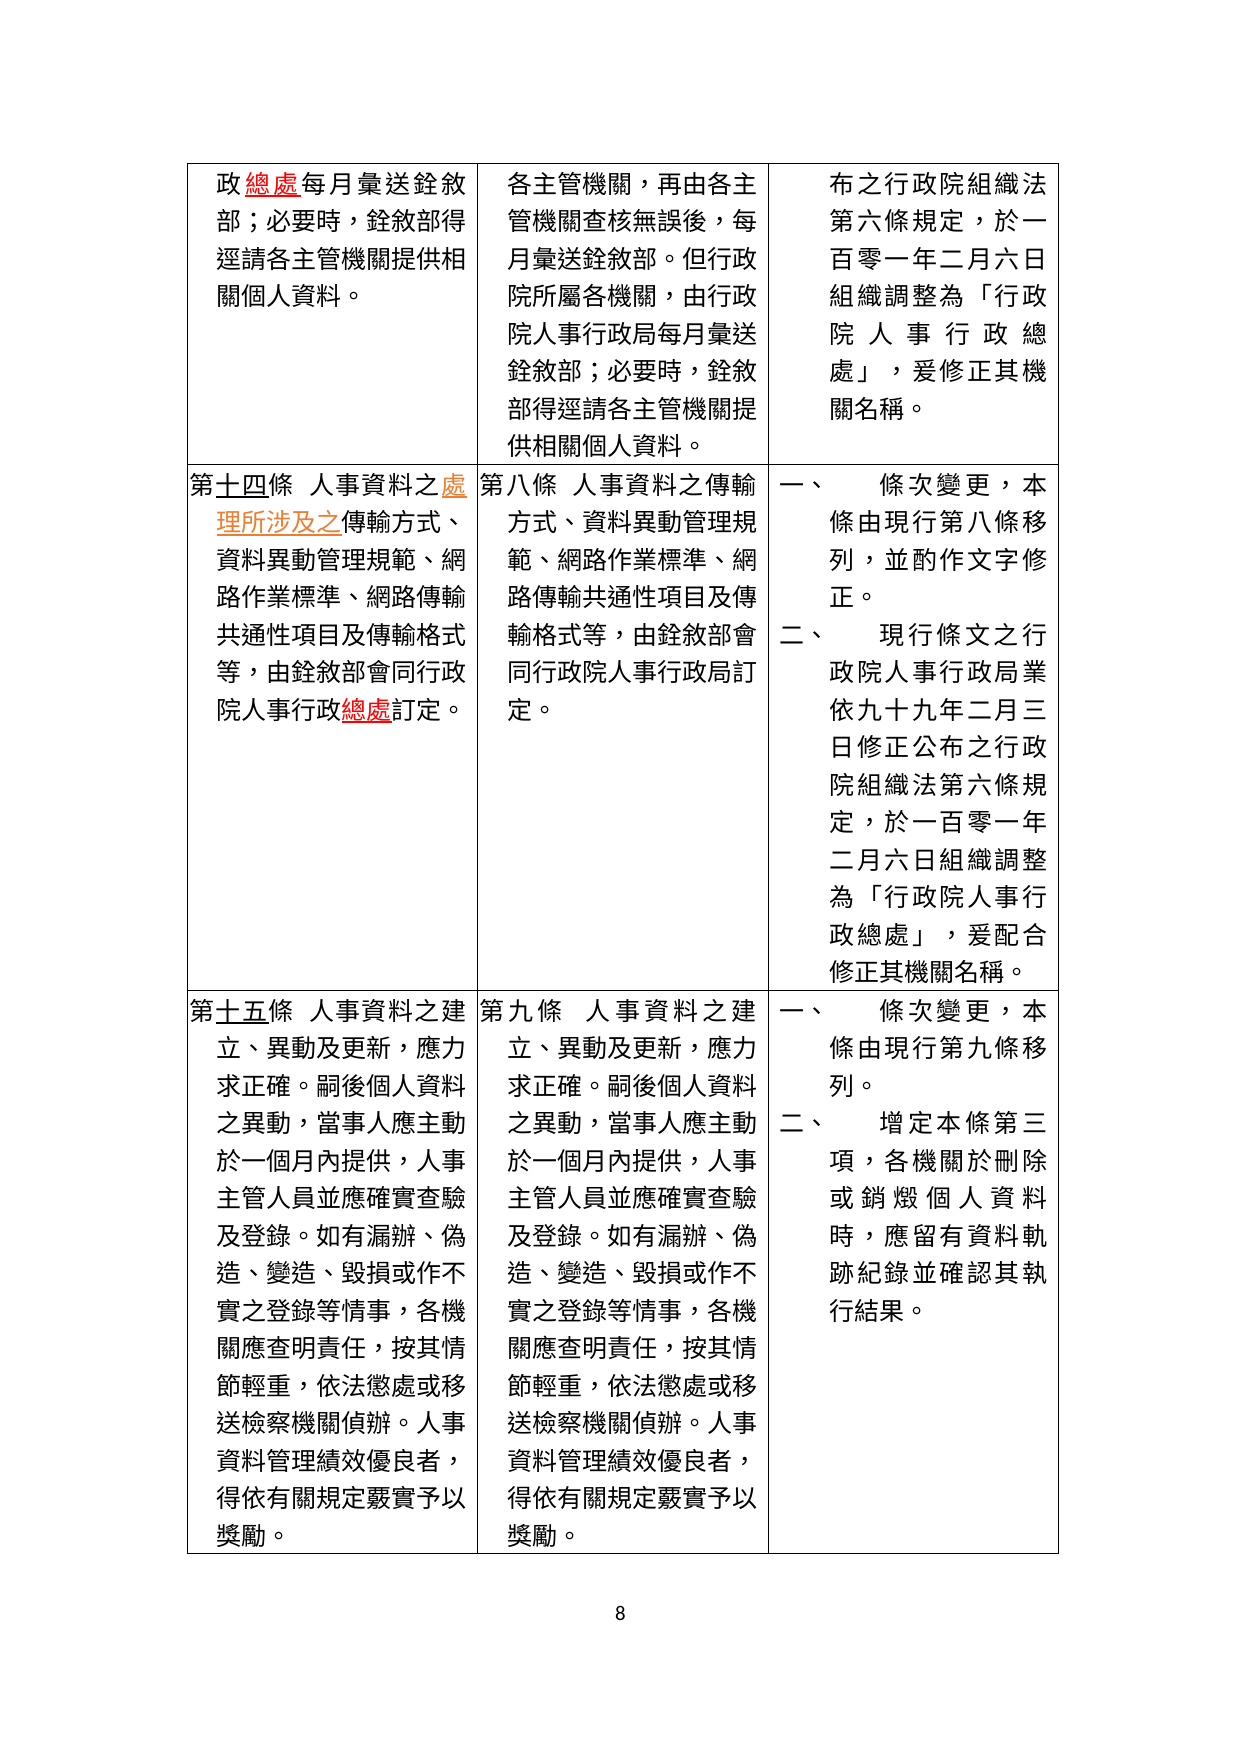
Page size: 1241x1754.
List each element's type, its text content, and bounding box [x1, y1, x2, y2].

table_cell 第十四條 人事資料之處理所涉及之傳輸方式、資料異動管理規範、網路作業標準、網路傳輸共通性項目及傳輸格式等，由銓敘部會同行政院人事行政總處訂定。 [188, 465, 477, 989]
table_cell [769, 164, 1058, 463]
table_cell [769, 991, 1058, 1553]
table_cell 條次變更，本條由現行第八條移列，並酌作文字修正。 現行條文之行政院人事行政局業依九十九年二月三日修正公布之行政院組織法第六條規定，於一百零一年二月六日組織調整為「行政院人事行政總處」，爰配合修正其機關名稱。 [769, 465, 1058, 989]
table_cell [188, 991, 477, 1553]
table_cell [478, 164, 768, 463]
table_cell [478, 991, 768, 1553]
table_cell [188, 164, 477, 463]
table_cell 第八條 人事資料之傳輸方式、資料異動管理規範、網路作業標準、網路傳輸共通性項目及傳輸格式等，由銓敘部會同行政院人事行政局訂定。 [478, 465, 768, 989]
